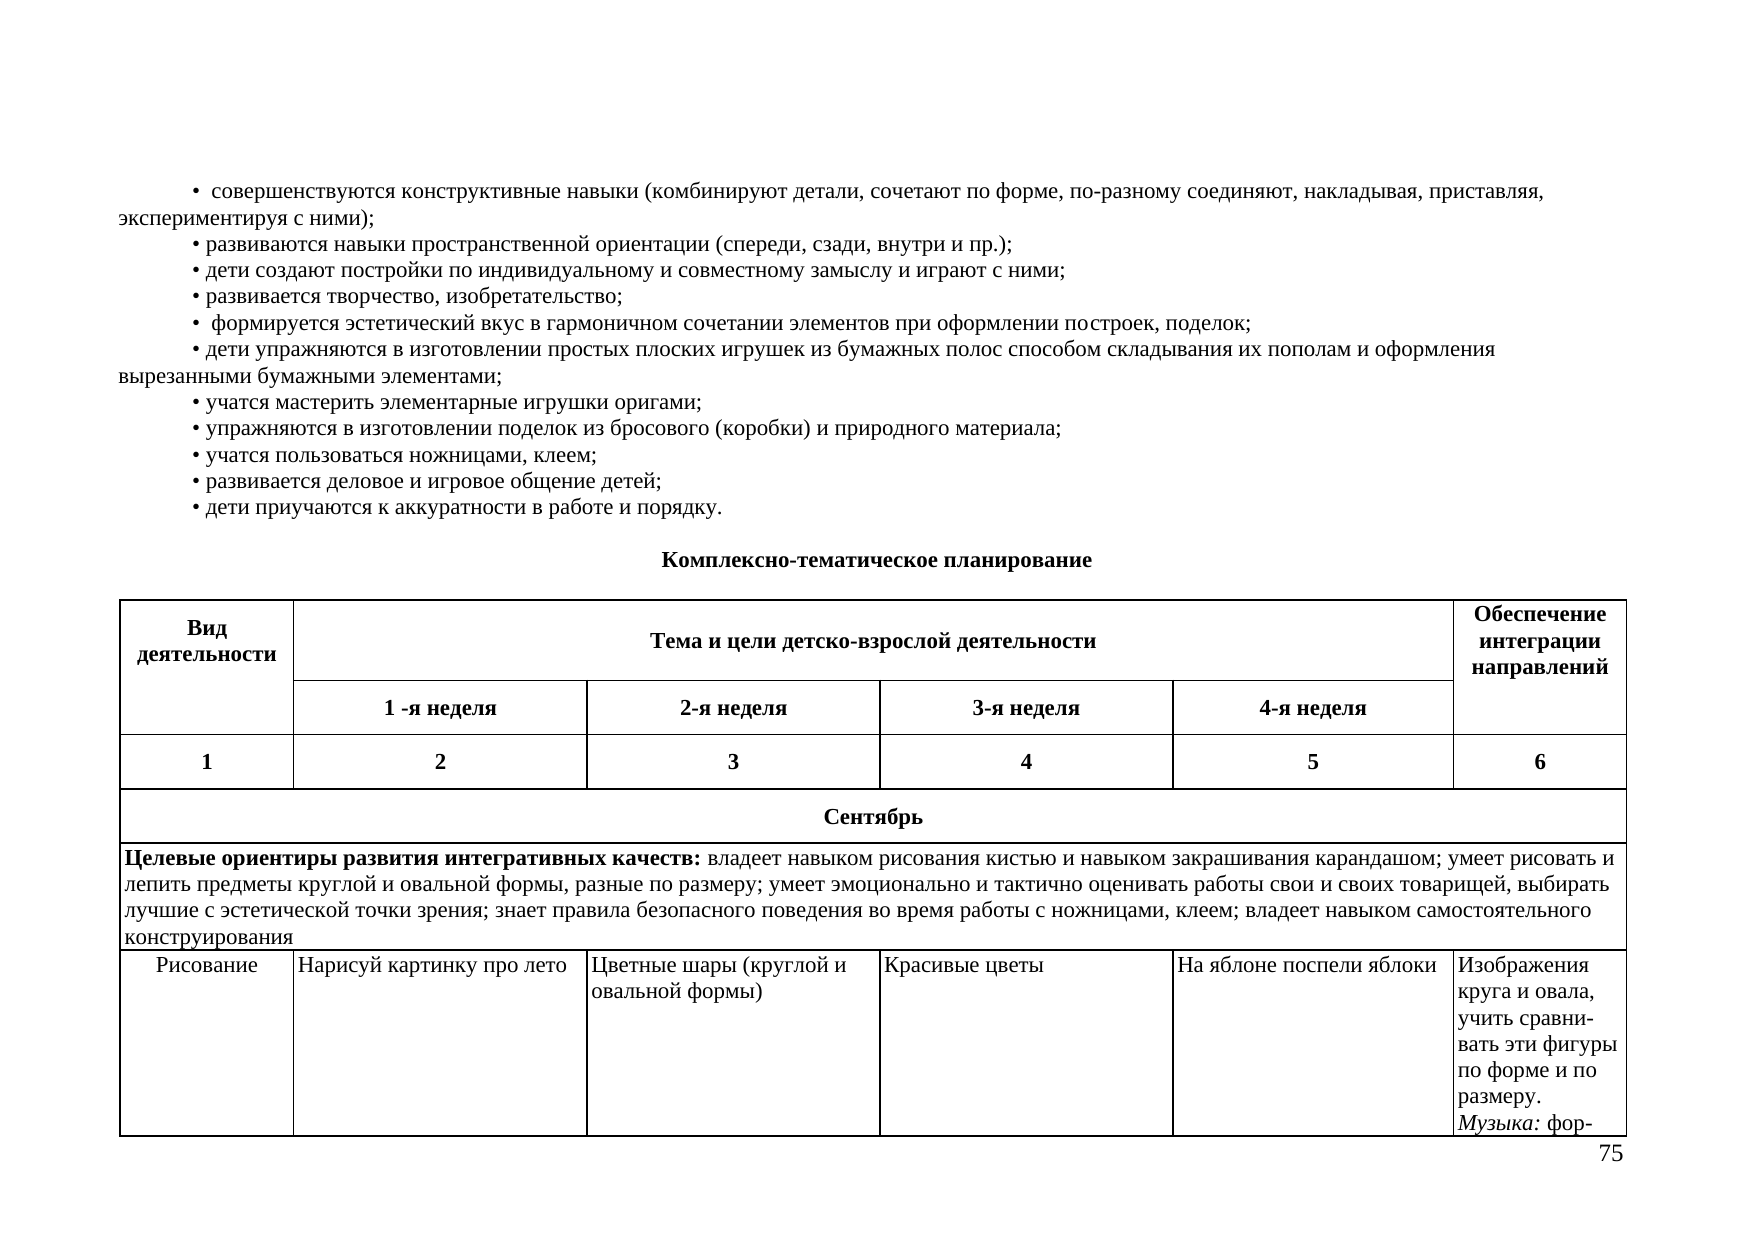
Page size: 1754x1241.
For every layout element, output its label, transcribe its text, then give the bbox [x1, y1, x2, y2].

text • развиваются навыки пространственной ориентации (спереди, сзади, внутри и пр.); [118, 230, 1636, 256]
text Комплексно-тематическое планирование [118, 546, 1636, 572]
text • учатся мастерить элементарные игрушки оригами; [118, 388, 1636, 414]
table_cell 5 [1174, 735, 1453, 788]
text • совершенствуются конструктивные навыки (комбинируют детали, сочетают по форме, по-разному соединяют, накладывая, приставляя, экспериментируя с ними); [118, 177, 1636, 230]
table_cell 2 [294, 735, 586, 788]
table_cell Рисование [121, 951, 293, 1135]
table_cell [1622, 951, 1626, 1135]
text • дети упражняются в изготовлении простых плоских игрушек из бумажных полос способом складывания их пополам и оформления вырезанными бумажными элементами; [118, 335, 1636, 388]
table_cell 4-я неделя [1174, 681, 1453, 734]
text • формируется эстетический вкус в гармоничном сочетании элементов при оформлении построек, поделок; [118, 309, 1636, 335]
table_cell 3 [588, 735, 879, 788]
table_cell 1 [121, 735, 293, 788]
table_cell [1174, 951, 1453, 1135]
text • развивается деловое и игровое общение детей; [118, 467, 1636, 493]
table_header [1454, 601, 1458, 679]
table_cell 3-я неделя [881, 681, 1172, 734]
table_cell 1 -я неделя [294, 681, 586, 734]
table_cell Сентябрь [121, 790, 1626, 842]
table_header Вид деятельности [121, 601, 293, 679]
table_cell [121, 680, 293, 734]
text • упражняются в изготовлении поделок из бросового (коробки) и природного материала; [118, 414, 1636, 441]
table_header Тема и цели детско-взрослой деятельности [294, 601, 1453, 679]
text • развивается творчество, изобретательство; [118, 283, 1636, 309]
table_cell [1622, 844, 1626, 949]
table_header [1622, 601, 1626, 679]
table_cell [588, 951, 879, 1135]
table_cell 2-я неделя [588, 681, 879, 734]
table_cell Красивые цветы [881, 951, 1172, 1135]
text • дети приучаются к аккуратности в работе и порядку. [118, 493, 1636, 520]
text • учатся пользоваться ножницами, клеем; [118, 441, 1636, 467]
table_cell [294, 951, 586, 1135]
table_cell 4 [881, 735, 1172, 788]
text • дети создают постройки по индивидуальному и совместному замыслу и играют с ними; [118, 256, 1636, 283]
table_cell 6 [1454, 735, 1626, 788]
table_cell [1454, 680, 1626, 734]
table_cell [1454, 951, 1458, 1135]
